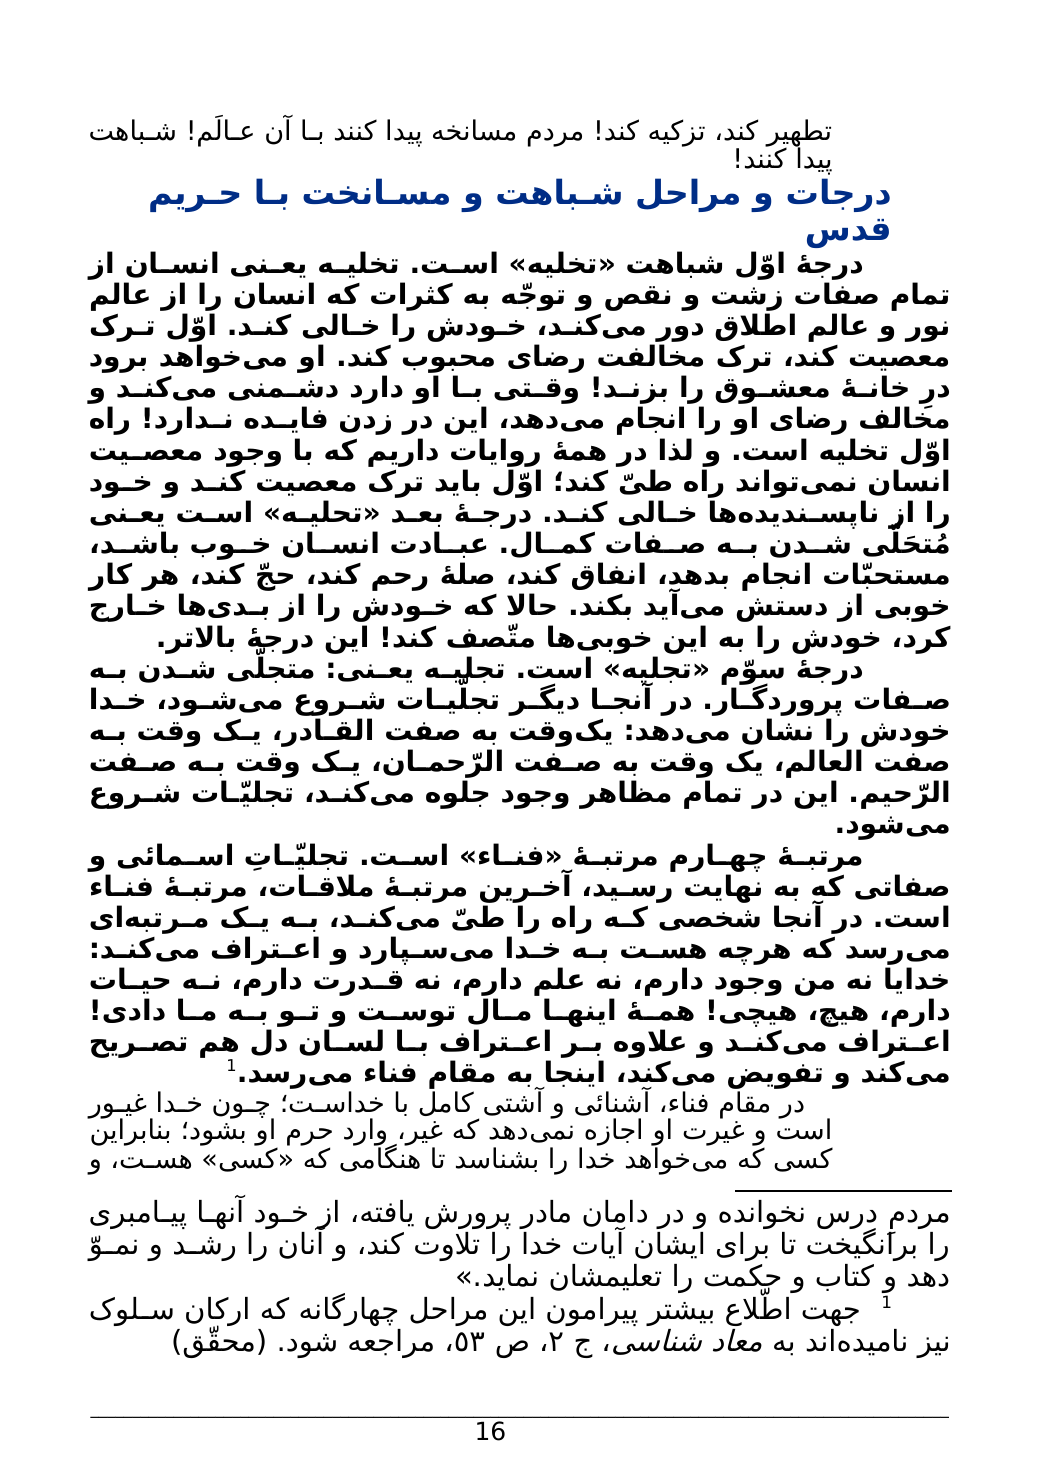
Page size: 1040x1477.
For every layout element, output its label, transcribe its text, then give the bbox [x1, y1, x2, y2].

text ﴿هُوَ ٱلَّذِي بَعَثَ فِي ٱلۡأُمِّيِّ‍ۧنَ رَسُولٗا مِّنۡهُمۡ يَتۡلُواْ عَلَيۡهِمۡ ءَايَٰتِهِۦ وَيُزَكِّيهِمۡ وَيُعَلِّمُهُمُ ٱلۡكِتَٰبَ وَٱلۡحِكۡمَةَ﴾. پیغمبر برای این آمده که تطهیر کند، تزکیه کند! مردم مسانخه پیدا کنند با آن عالَم! شباهت پیدا کنند! [89, 118, 833, 175]
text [89, 1089, 833, 1174]
subtitle درجات و مراحل شباهت و مسانخت با حریم قدس [148, 175, 892, 249]
text درجۀ سوّم «تجلیه» است. تجلیه یعنی: متجلّی شدن به صفات پروردگار. در آنجا دیگر تجلّیات شروع می‌شود، خدا خودش را نشان می‌دهد: یک‌وقت به صفت القادر، یک وقت به صفت العالم، یک وقت به صفت الرّحمان، یک وقت به صفت الرّحیم‌. این در تمام مظاهر وجود جلوه می‌کند، تجلیّات شروع می‌شود. [89, 653, 951, 840]
text مرتبۀ چهارم مرتبۀ «فناء» است. تجلیّاتِ اسمائی و صفاتی که به نهایت رسید، آخرین مرتبۀ ملاقات، مرتبۀ فناء است. در آنجا شخصی که راه را طیّ می‌کند، به یک مرتبه‌ای می‌رسد که هرچه هست به خدا می‌سپارد و اعتراف می‌کند: خدایا نه من وجود دارم، نه علم دارم، نه قدرت دارم، نه حیات دارم، هیچ، هیچی! همۀ اینها مال توست و تو به ما دادی! اعتراف می‌کند و علاوه بر اعتراف با لسان دل هم تصریح می‌کند و تفویض می‌کند‌، اینجا به مقام فناء می‌رسد. [89, 840, 951, 1089]
text درجۀ اوّل شباهت «تخلیه» است. تخلیه یعنی انسان از تمام صفات زشت و نقص و توجّه به کثرات که انسان را از عالم نور و عالم اطلاق دور می‌کند، خودش را خالی کند. اوّل ترک معصیت کند، ترک مخالفت رضای محبوب کند. او می‌خواهد برود درِ خانۀ معشوق را بزند! وقتی با او دارد دشمنی می‌کند و مخالف رضای او را انجام می‌دهد‌، این در زدن فایده ندارد! راه اوّل تخلیه است. و لذا در همۀ روایات داریم که با وجود معصیت انسان نمی‌تواند راه طیّ کند؛ اوّل باید ترک معصیت کند و خود را از ناپسندیده‌ها خالی کند. درجۀ بعد «تحلیه» است یعنی مُتحَلّی شدن به صفات کمال. عبادت انسان خوب باشد، مستحبّات انجام بدهد، انفاق کند، صلۀ رحم کند، حجّ کند، هر کار خوبی از دستش می‌آید بکند. حالا که خودش را از بدی‌ها خارج کرد، خودش را به این خوبی‌ها متّصف کند‌! این درجۀ بالاتر. [89, 249, 951, 653]
